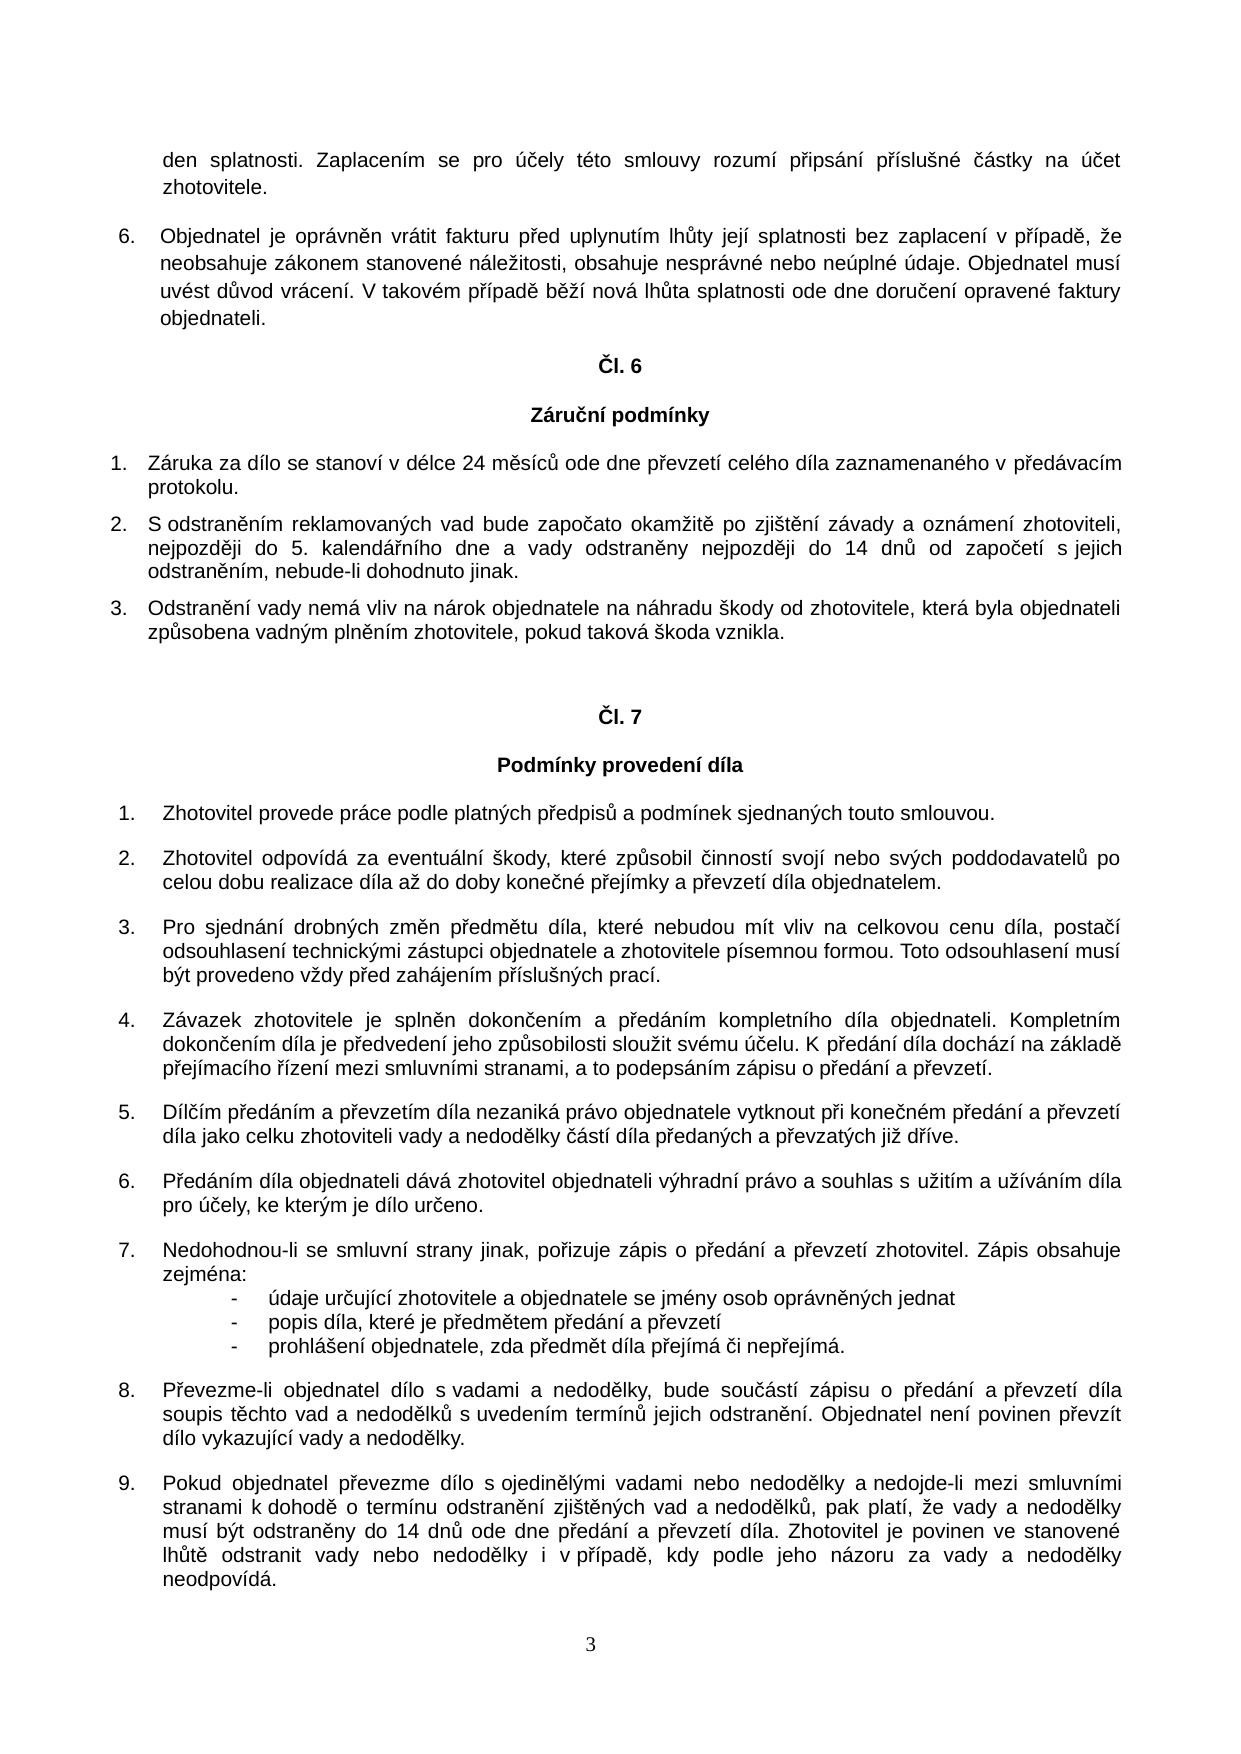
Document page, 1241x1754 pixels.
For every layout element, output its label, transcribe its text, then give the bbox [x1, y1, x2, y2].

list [118, 148, 1122, 199]
list Pro sjednání drobných změn předmětu díla, které nebudou mít vliv na celkovou cenu díla, postačí odsouhlasení technickými zástupci objednatele a zhotovitele písemnou formou. Toto odsouhlasení musí být provedeno vždy před zahájením příslušných prací. [118, 915, 1122, 987]
list Záruka za dílo se stanoví v délce 24 měsíců ode dne převzetí celého díla zaznamenaného v předávacím protokolu. [110, 451, 1122, 499]
list Odstranění vady nemá vliv na nárok objednatele na náhradu škody od zhotovitele, která byla objednateli způsobena vadným plněním zhotovitele, pokud taková škoda vznikla. [110, 596, 1122, 644]
list Předáním díla objednateli dává zhotovitel objednateli výhradní právo a souhlas s užitím a užíváním díla pro účely, ke kterým je dílo určeno. [118, 1169, 1122, 1217]
text Záruční podmínky [118, 403, 1122, 427]
list Objednatel je oprávněn vrátit fakturu před uplynutím lhůty její splatnosti bez zaplacení v případě, že neobsahuje zákonem stanovené náležitosti, obsahuje nesprávné nebo neúplné údaje. Objednatel musí uvést důvod vrácení. V takovém případě běží nová lhůta splatnosti ode dne doručení opravené faktury objednateli. [118, 223, 1122, 330]
list S odstraněním reklamovaných vad bude započato okamžitě po zjištění závady a oznámení zhotoviteli, nejpozději do 5. kalendářního dne a vady odstraněny nejpozději do 14 dnů od započetí s jejich odstraněním, nebude-li dohodnuto jinak. [110, 511, 1122, 583]
list Pokud objednatel převezme dílo s ojedinělými vadami nebo nedodělky a nedojde-li mezi smluvními stranami k dohodě o termínu odstranění zjištěných vad a nedodělků, pak platí, že vady a nedodělky musí být odstraněny do 14 dnů ode dne předání a převzetí díla. Zhotovitel je povinen ve stanovené lhůtě odstranit vady nebo nedodělky i v případě, kdy podle jeho názoru za vady a nedodělky neodpovídá. [118, 1471, 1122, 1591]
list Zhotovitel odpovídá za eventuální škody, které způsobil činností svojí nebo svých poddodavatelů po celou dobu realizace díla až do doby konečné přejímky a převzetí díla objednatelem. [118, 846, 1122, 894]
text Čl. 6 [118, 354, 1122, 378]
list údaje určující zhotovitele a objednatele se jmény osob oprávněných jednat [231, 1286, 1122, 1309]
list Zhotovitel provede práce podle platných předpisů a podmínek sjednaných touto smlouvou. [118, 801, 1122, 825]
list popis díla, které je předmětem předání a převzetí [231, 1309, 1122, 1333]
list Převezme-li objednatel dílo s vadami a nedodělky, bude součástí zápisu o předání a převzetí díla soupis těchto vad a nedodělků s uvedením termínů jejich odstranění. Objednatel není povinen převzít dílo vykazující vady a nedodělky. [118, 1378, 1122, 1450]
list prohlášení objednatele, zda předmět díla přejímá či nepřejímá. [231, 1333, 1122, 1357]
text Čl. 7 [118, 704, 1122, 728]
list Nedohodnou-li se smluvní strany jinak, pořizuje zápis o předání a převzetí zhotovitel. Zápis obsahuje zejména: [118, 1238, 1122, 1286]
list Závazek zhotovitele je splněn dokončením a předáním kompletního díla objednateli. Kompletním dokončením díla je předvedení jeho způsobilosti sloužit svému účelu. K předání díla dochází na základě přejímacího řízení mezi smluvními stranami, a to podepsáním zápisu o předání a převzetí. [118, 1007, 1122, 1079]
text Podmínky provedení díla [118, 753, 1122, 777]
list Dílčím předáním a převzetím díla nezaniká právo objednatele vytknout při konečném předání a převzetí díla jako celku zhotoviteli vady a nedodělky částí díla předaných a převzatých již dříve. [118, 1100, 1122, 1148]
